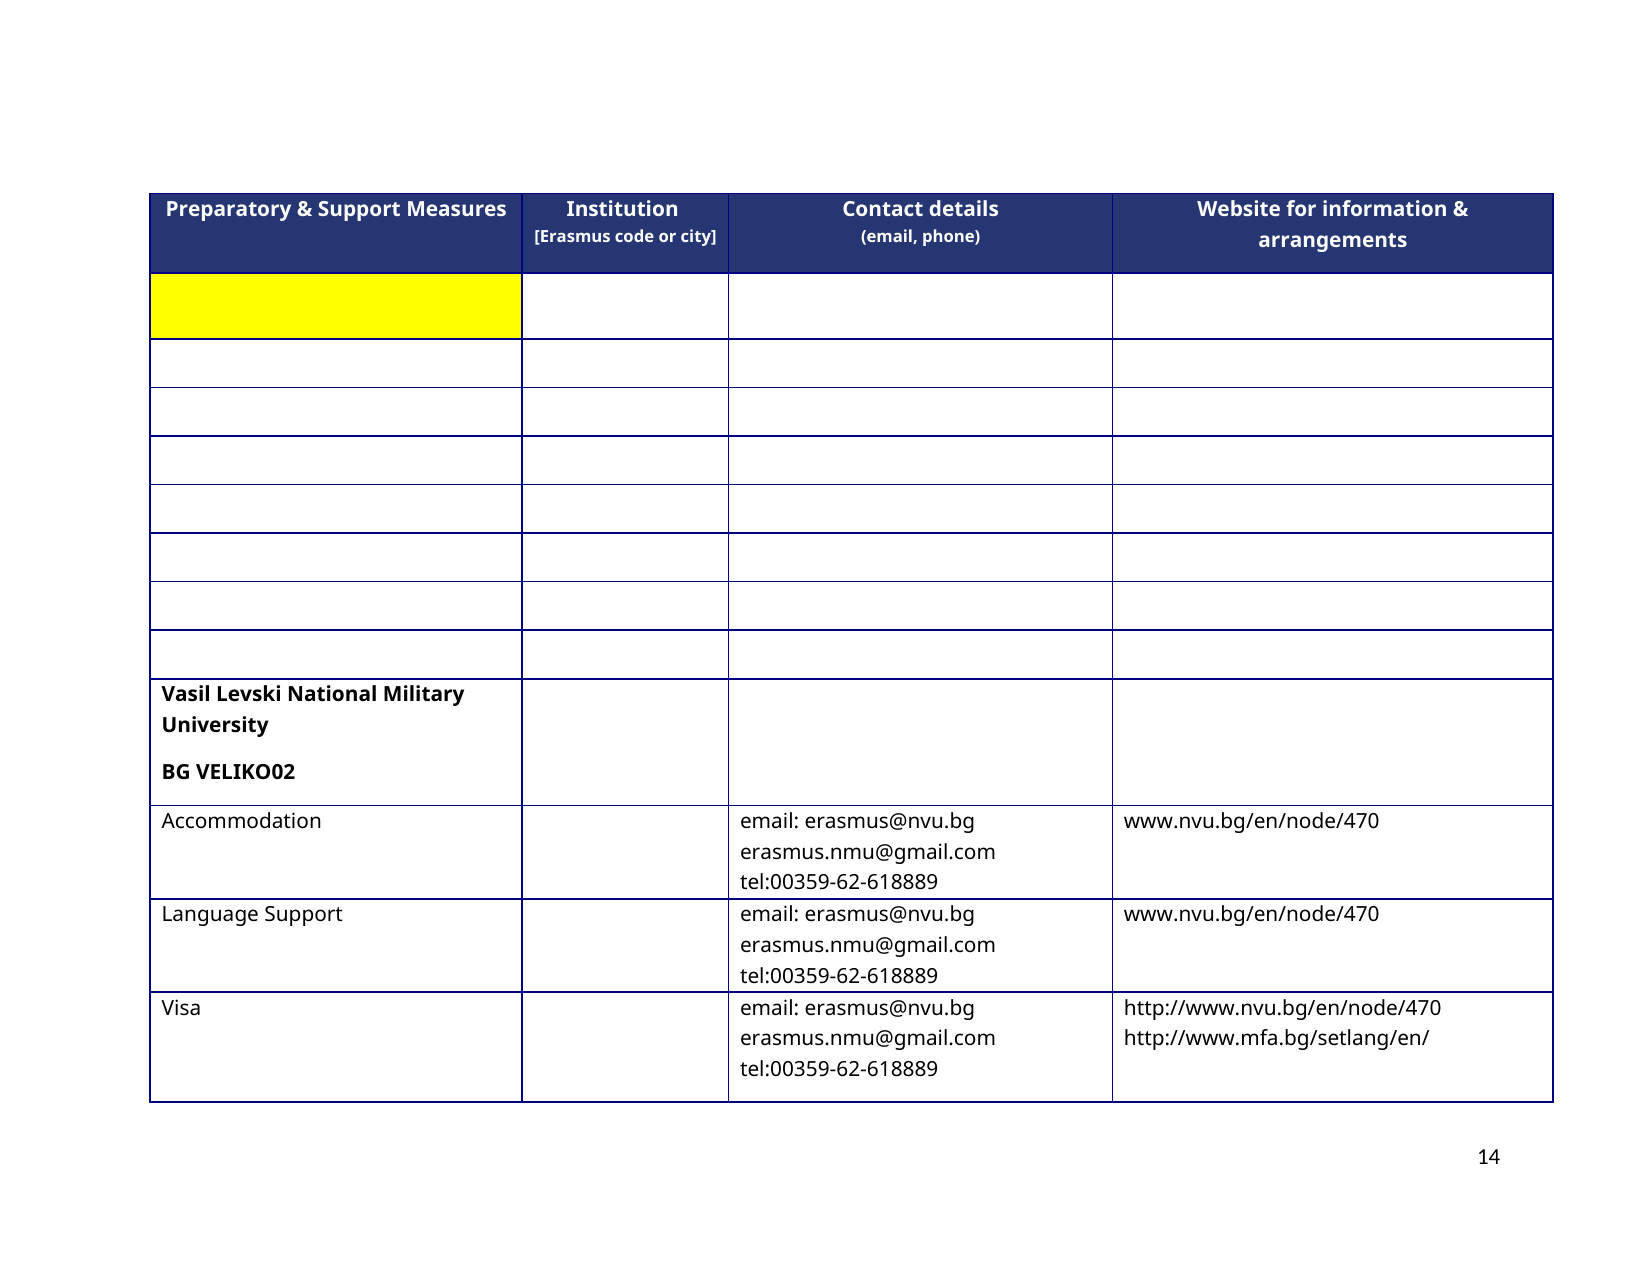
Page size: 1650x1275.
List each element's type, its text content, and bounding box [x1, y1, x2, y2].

table_cell [729, 680, 1112, 804]
table_cell [729, 582, 1112, 629]
table_cell [729, 340, 1112, 387]
table_cell [523, 806, 728, 898]
table_cell [729, 534, 1112, 581]
table_cell [523, 631, 728, 678]
table_cell Visa [151, 993, 521, 1101]
table_cell [729, 631, 1112, 678]
table_cell www.nvu.bg/en/node/470 [1113, 806, 1552, 898]
table_cell [1113, 534, 1552, 581]
table_cell [523, 993, 728, 1101]
table_cell [729, 485, 1112, 532]
table_cell [151, 274, 521, 338]
table_cell [729, 388, 1112, 435]
table_cell [523, 340, 728, 387]
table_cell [729, 993, 1112, 1101]
table_cell [151, 582, 521, 629]
table_cell [523, 388, 728, 435]
table_cell [523, 274, 728, 338]
table_cell [1113, 631, 1552, 678]
table_cell Accommodation [151, 806, 521, 898]
table_cell [523, 534, 728, 581]
table_header Website for information & arrangements [1113, 194, 1552, 272]
table_cell [151, 631, 521, 678]
table_cell email: erasmus@nvu.bg erasmus.nmu@gmail.com tel:00359-62-618889 [729, 806, 1112, 898]
table_cell [523, 582, 728, 629]
table_cell [151, 485, 521, 532]
table_header Contact details (email, phone) [729, 194, 1112, 272]
table_cell [729, 437, 1112, 484]
table_header Institution [Erasmus code or city] [523, 194, 728, 272]
table_cell [1113, 274, 1552, 338]
table_cell [1113, 340, 1552, 387]
table_cell [1113, 680, 1552, 804]
table_cell [729, 274, 1112, 338]
table_cell [523, 485, 728, 532]
table_cell Language Support [151, 900, 521, 991]
table_cell [523, 900, 728, 991]
table_cell [151, 437, 521, 484]
table_cell [1113, 582, 1552, 629]
table_cell [523, 680, 728, 804]
table_cell [151, 388, 521, 435]
table_cell [1113, 437, 1552, 484]
table_header Preparatory & Support Measures [151, 194, 521, 272]
table_cell [1113, 388, 1552, 435]
table_cell www.nvu.bg/en/node/470 [1113, 900, 1552, 991]
table_cell [1113, 485, 1552, 532]
table_cell [151, 340, 521, 387]
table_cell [729, 900, 1112, 991]
table_cell [151, 534, 521, 581]
table_cell http://www.nvu.bg/en/node/470 http://www.mfa.bg/setlang/en/ [1113, 993, 1552, 1101]
table_cell Vasil Levski National Military University BG VELIKO02 [151, 680, 521, 804]
table_cell [523, 437, 728, 484]
